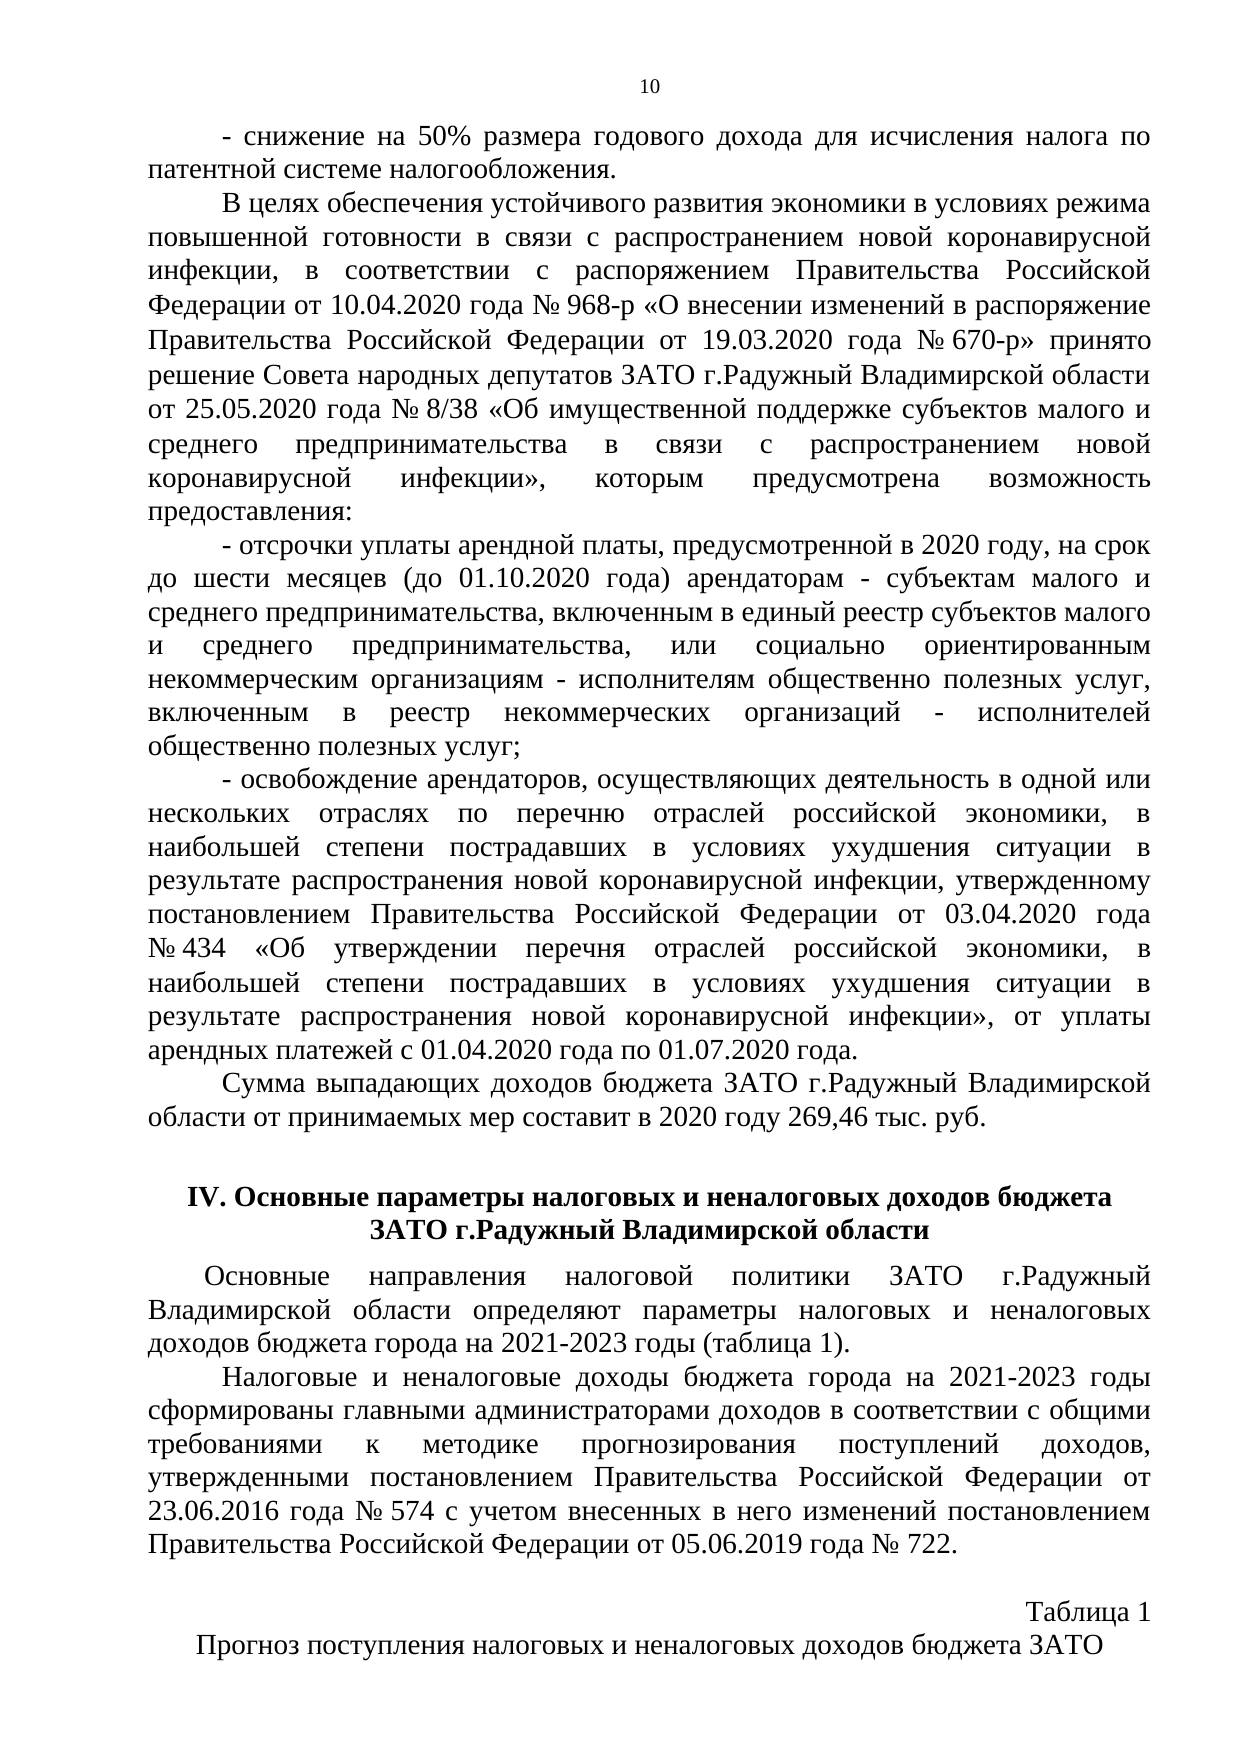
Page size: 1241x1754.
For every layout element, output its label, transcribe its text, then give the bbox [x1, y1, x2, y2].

text Таблица 1 [148, 1594, 1152, 1627]
text В целях обеспечения устойчивого развития экономики в условиях режима повышенной готовности в связи с распространением новой коронавирусной инфекции, в соответствии с распоряжением Правительства Российской Федерации от 10.04.2020 года № 968-р «О внесении изменений в распоряжение Правительства Российской Федерации от 19.03.2020 года № 670-р» принято решение Совета народных депутатов ЗАТО г.Радужный Владимирской области от 25.05.2020 года № 8/38 «Об имущественной поддержке субъектов малого и среднего предпринимательства в связи с распространением новой коронавирусной инфекции», которым предусмотрена возможность предоставления: [148, 185, 1152, 527]
text - снижение на 50% размера годового дохода для исчисления налога по патентной системе налогообложения. [148, 118, 1152, 185]
text - освобождение арендаторов, осуществляющих деятельность в одной или нескольких отраслях по перечню отраслей российской экономики, в наибольшей степени пострадавших в условиях ухудшения ситуации в результате распространения новой коронавирусной инфекции, утвержденному постановлением Правительства Российской Федерации от 03.04.2020 года № 434 «Об утверждении перечня отраслей российской экономики, в наибольшей степени пострадавших в условиях ухудшения ситуации в результате распространения новой коронавирусной инфекции», от уплаты арендных платежей с 01.04.2020 года по 01.07.2020 года. [148, 762, 1152, 1066]
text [148, 1627, 1152, 1661]
text Основные направления налоговой политики ЗАТО г.Радужный Владимирской области определяют параметры налоговых и неналоговых доходов бюджета города на 2021-2023 годы (таблица 1). [148, 1258, 1152, 1359]
text - отсрочки уплаты арендной платы, предусмотренной в 2020 году, на срок до шести месяцев (до 01.10.2020 года) арендаторам - субъектам малого и среднего предпринимательства, включенным в единый реестр субъектов малого и среднего предпринимательства, или социально ориентированным некоммерческим организациям - исполнителям общественно полезных услуг, включенным в реестр некоммерческих организаций - исполнителей общественно полезных услуг; [148, 527, 1152, 762]
text Сумма выпадающих доходов бюджета ЗАТО г.Радужный Владимирской области от принимаемых мер составит в 2020 году 269,46 тыс. руб. [148, 1066, 1152, 1133]
title IV. Основные параметры налоговых и неналоговых доходов бюджета ЗАТО г.Радужный Владимирской области [148, 1179, 1152, 1246]
text Налоговые и неналоговые доходы бюджета города на 2021-2023 годы сформированы главными администраторами доходов в соответствии с общими требованиями к методике прогнозирования поступлений доходов, утвержденными постановлением Правительства Российской Федерации от 23.06.2016 года № 574 с учетом внесенных в него изменений постановлением Правительства Российской Федерации от 05.06.2019 года № 722. [148, 1359, 1152, 1560]
